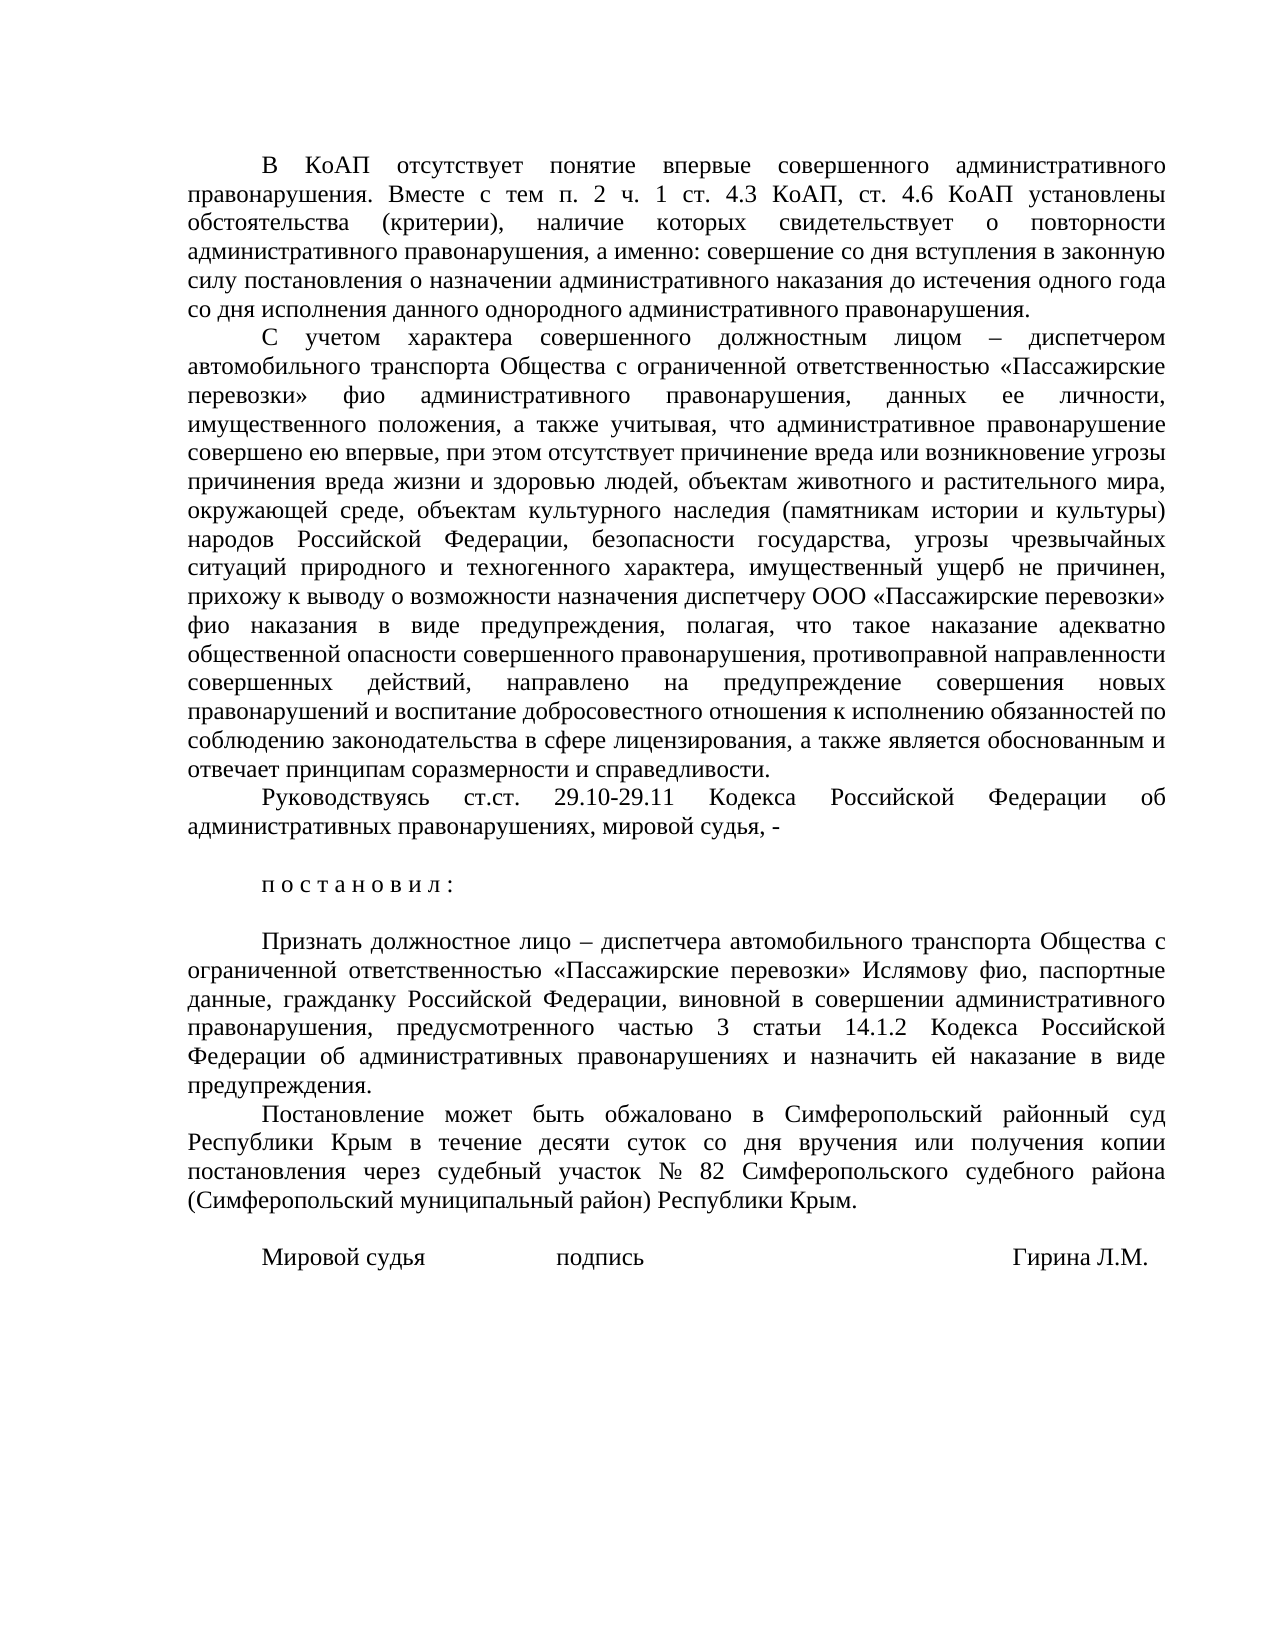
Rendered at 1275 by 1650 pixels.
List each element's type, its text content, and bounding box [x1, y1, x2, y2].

text Постановление может быть обжаловано в Симферопольский районный суд Республики Крым в течение десяти суток со дня вручения или получения копии постановления через судебный участок № 82 Симферопольского судебного района (Симферопольский муниципальный район) Республики Крым. [187, 1099, 1167, 1214]
text Признать должностное лицо – диспетчера автомобильного транспорта Общества с ограниченной ответственностью «Пассажирские перевозки» Ислямову фио, паспортные данные, гражданку Российской Федерации, виновной в совершении административного правонарушения, предусмотренного частью 3 статьи 14.1.2 Кодекса Российской Федерации об административных правонарушениях и назначить ей наказание в виде предупреждения. [187, 926, 1167, 1099]
text В КоАП отсутствует понятие впервые совершенного административного правонарушения. Вместе с тем п. 2 ч. 1 ст. 4.3 КоАП, ст. 4.6 КоАП установлены обстоятельства (критерии), наличие которых свидетельствует о повторности административного правонарушения, а именно: совершение со дня вступления в законную силу постановления о назначении административного наказания до истечения одного года со дня исполнения данного однородного административного правонарушения. [187, 150, 1167, 322]
text п о с т а н о в и л : [187, 869, 1167, 897]
text Руководствуясь ст.ст. 29.10-29.11 Кодекса Российской Федерации об административных правонарушениях, мировой судья, - [187, 782, 1167, 840]
text Мировой судья подпись Гирина Л.М. [187, 1242, 1167, 1271]
text С учетом характера совершенного должностным лицом – диспетчером автомобильного транспорта Общества с ограниченной ответственностью «Пассажирские перевозки» фио административного правонарушения, данных ее личности, имущественного положения, а также учитывая, что административное правонарушение совершено ею впервые, при этом отсутствует причинение вреда или возникновение угрозы причинения вреда жизни и здоровью людей, объектам животного и растительного мира, окружающей среде, объектам культурного наследия (памятникам истории и культуры) народов Российской Федерации, безопасности государства, угрозы чрезвычайных ситуаций природного и техногенного характера, имущественный ущерб не причинен, прихожу к выводу о возможности назначения диспетчеру ООО «Пассажирские перевозки» фио наказания в виде предупреждения, полагая, что такое наказание адекватно общественной опасности совершенного правонарушения, противоправной направленности совершенных действий, направлено на предупреждение совершения новых правонарушений и воспитание добросовестного отношения к исполнению обязанностей по соблюдению законодательства в сфере лицензирования, а также является обоснованным и отвечает принципам соразмерности и справедливости. [187, 322, 1167, 782]
